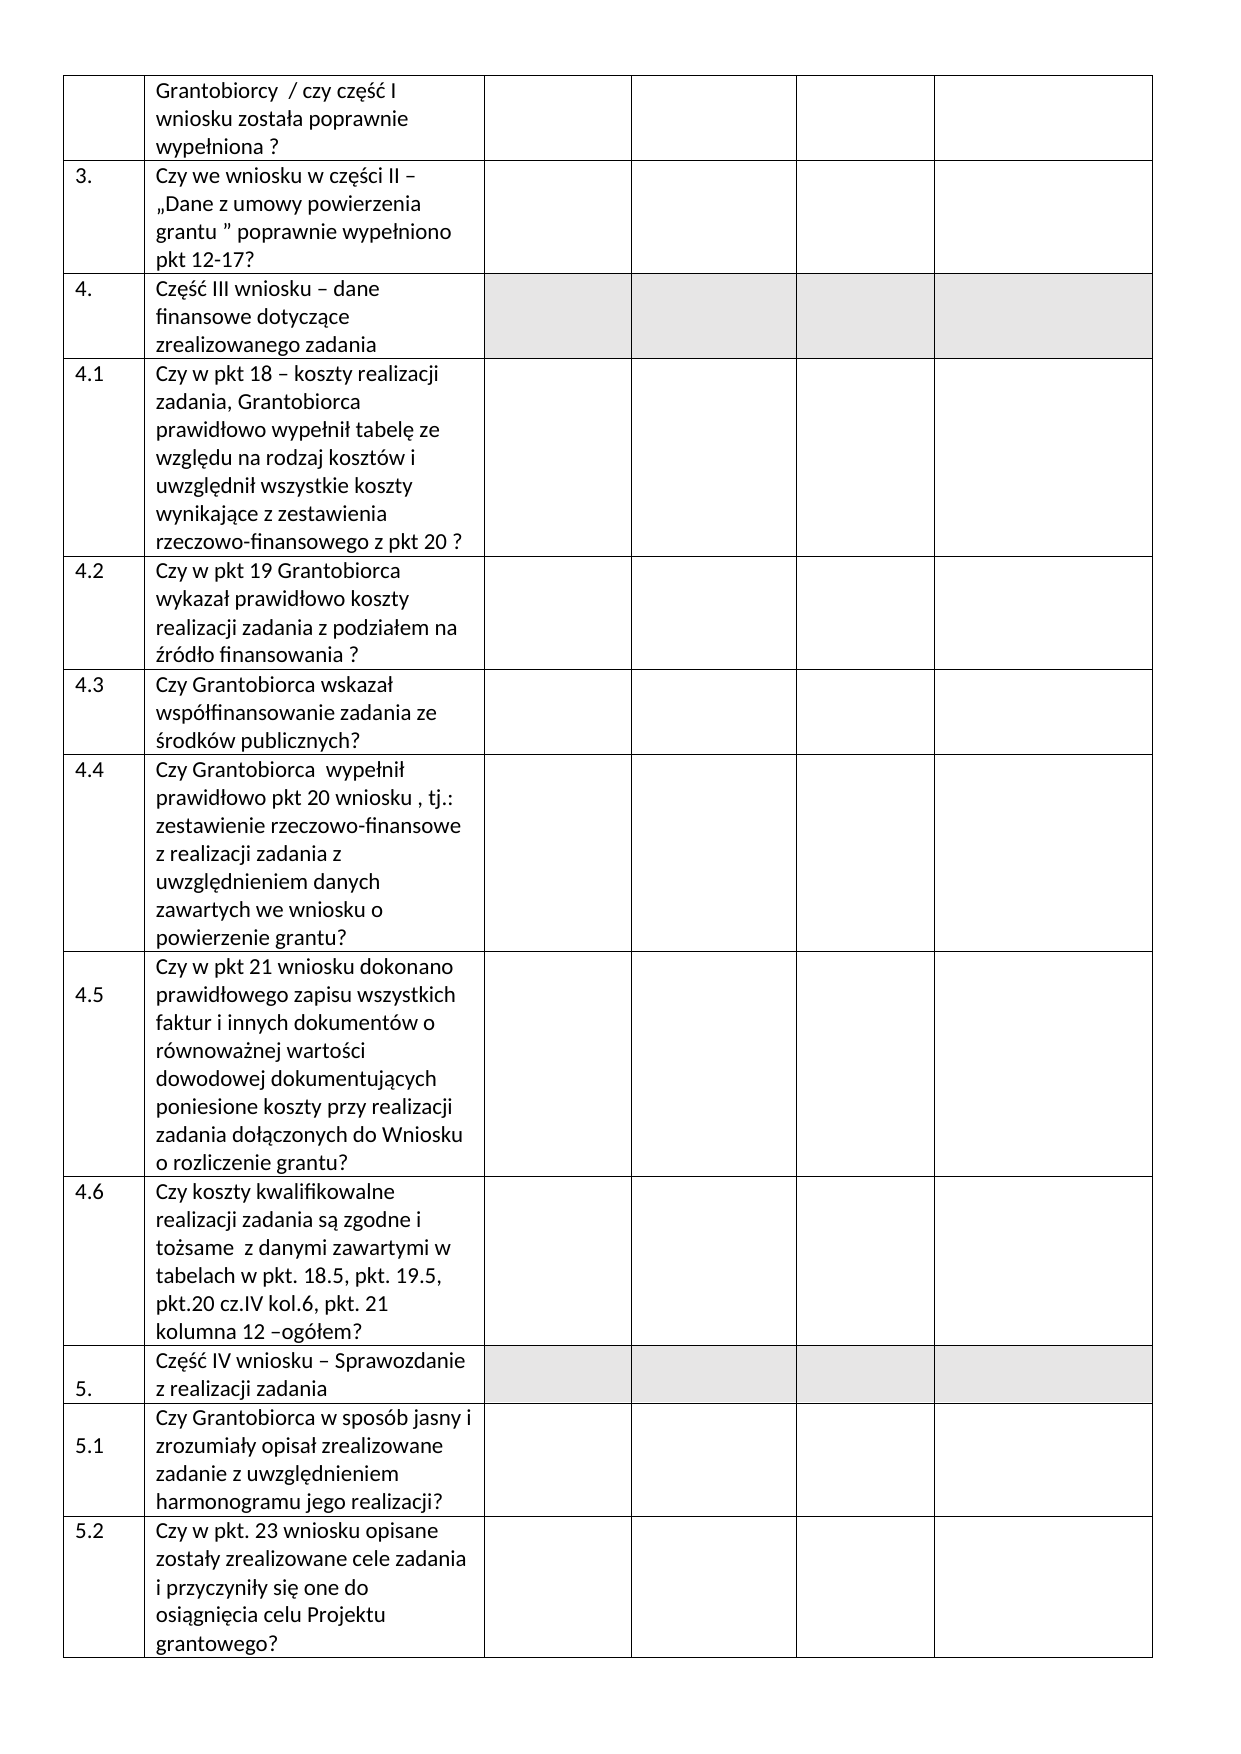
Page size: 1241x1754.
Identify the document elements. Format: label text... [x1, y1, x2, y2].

table_cell [935, 161, 1152, 273]
table_cell 4.2 [64, 557, 144, 669]
table_cell [632, 755, 796, 951]
table_cell 2. [64, 76, 144, 160]
table_cell [935, 1177, 1152, 1345]
table_cell Czy Grantobiorca w sposób jasny i zrozumiały opisał zrealizowane zadanie z uwzględnieniem harmonogramu jego realizacji? [145, 1404, 484, 1516]
table_cell [632, 359, 796, 556]
table_cell [485, 557, 631, 669]
table_cell [797, 1346, 934, 1402]
table_cell [797, 161, 934, 273]
table_cell [632, 161, 796, 273]
table_cell [632, 1404, 796, 1516]
table_cell Część IV wniosku – Sprawozdanie z realizacji zadania [145, 1346, 484, 1402]
table_cell [935, 1404, 1152, 1516]
table_cell [935, 952, 1152, 1176]
table_cell Czy Grantobiorca wypełnił prawidłowo pkt 20 wniosku , tj.: zestawienie rzeczowo-finansowe z realizacji zadania z uwzględnieniem danych zawartych we wniosku o powierzenie grantu? [145, 755, 484, 951]
table_cell [485, 952, 631, 1176]
table_cell [797, 1177, 934, 1345]
table_cell 4.1 [64, 359, 144, 556]
table_cell 5. [64, 1346, 144, 1402]
table_cell 4.4 [64, 755, 144, 951]
table_cell [935, 1517, 1152, 1657]
table_cell Część III wniosku – dane finansowe dotyczące zrealizowanego zadania [145, 274, 484, 358]
table_cell [632, 1517, 796, 1657]
table_cell Czy Grantobiorca wskazał współfinansowanie zadania ze środków publicznych? [145, 670, 484, 754]
table_cell [485, 1517, 631, 1657]
table_cell [485, 670, 631, 754]
table_cell [485, 755, 631, 951]
table_cell Czy w pkt 21 wniosku dokonano prawidłowego zapisu wszystkich faktur i innych dokumentów o równoważnej wartości dowodowej dokumentujących poniesione koszty przy realizacji zadania dołączonych do Wniosku o rozliczenie grantu? [145, 952, 484, 1176]
table_cell Czy w pkt. 23 wniosku opisane zostały zrealizowane cele zadania i przyczyniły się one do osiągnięcia celu Projektu grantowego? [145, 1517, 484, 1657]
table_cell 4.5 [64, 952, 144, 1176]
table_cell [797, 557, 934, 669]
table_cell 4.3 [64, 670, 144, 754]
table_cell [935, 670, 1152, 754]
table_cell [485, 1346, 631, 1402]
table_cell 5.1 [64, 1404, 144, 1516]
table_cell Czy w pkt 18 – koszty realizacji zadania, Grantobiorca prawidłowo wypełnił tabelę ze względu na rodzaj kosztów i uwzględnił wszystkie koszty wynikające z zestawienia rzeczowo-finansowego z pkt 20 ? [145, 359, 484, 556]
table_cell [797, 755, 934, 951]
table_cell [632, 1346, 796, 1402]
table_cell [485, 1177, 631, 1345]
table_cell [145, 76, 484, 160]
table_cell Czy koszty kwalifikowalne realizacji zadania są zgodne i tożsame z danymi zawartymi w tabelach w pkt. 18.5, pkt. 19.5, pkt.20 cz.IV kol.6, pkt. 21 kolumna 12 –ogółem? [145, 1177, 484, 1345]
table_cell [797, 76, 934, 160]
table_cell Czy we wniosku w części II – „Dane z umowy powierzenia grantu ” poprawnie wypełniono pkt 12-17? [145, 161, 484, 273]
table_cell 4. [64, 274, 144, 358]
table_cell 4.6 [64, 1177, 144, 1345]
table_cell [797, 952, 934, 1176]
table_cell [485, 1404, 631, 1516]
table_cell [797, 1404, 934, 1516]
table_cell 3. [64, 161, 144, 273]
table_cell 5.2 [64, 1517, 144, 1657]
table_cell [935, 76, 1152, 160]
table_cell [935, 359, 1152, 556]
table_cell [485, 359, 631, 556]
table_cell [632, 274, 796, 358]
table_cell [632, 1177, 796, 1345]
table_cell [935, 755, 1152, 951]
table_cell [485, 76, 631, 160]
table_cell [632, 76, 796, 160]
table_cell [632, 670, 796, 754]
table_cell [485, 161, 631, 273]
table_cell [797, 1517, 934, 1657]
table_cell [935, 1346, 1152, 1402]
table_cell [797, 359, 934, 556]
table_cell [485, 274, 631, 358]
table_cell [935, 274, 1152, 358]
table_cell [797, 670, 934, 754]
table_cell [797, 274, 934, 358]
table_cell Czy w pkt 19 Grantobiorca wykazał prawidłowo koszty realizacji zadania z podziałem na źródło finansowania ? [145, 557, 484, 669]
table_cell [632, 557, 796, 669]
table_cell [935, 557, 1152, 669]
table_cell [632, 952, 796, 1176]
